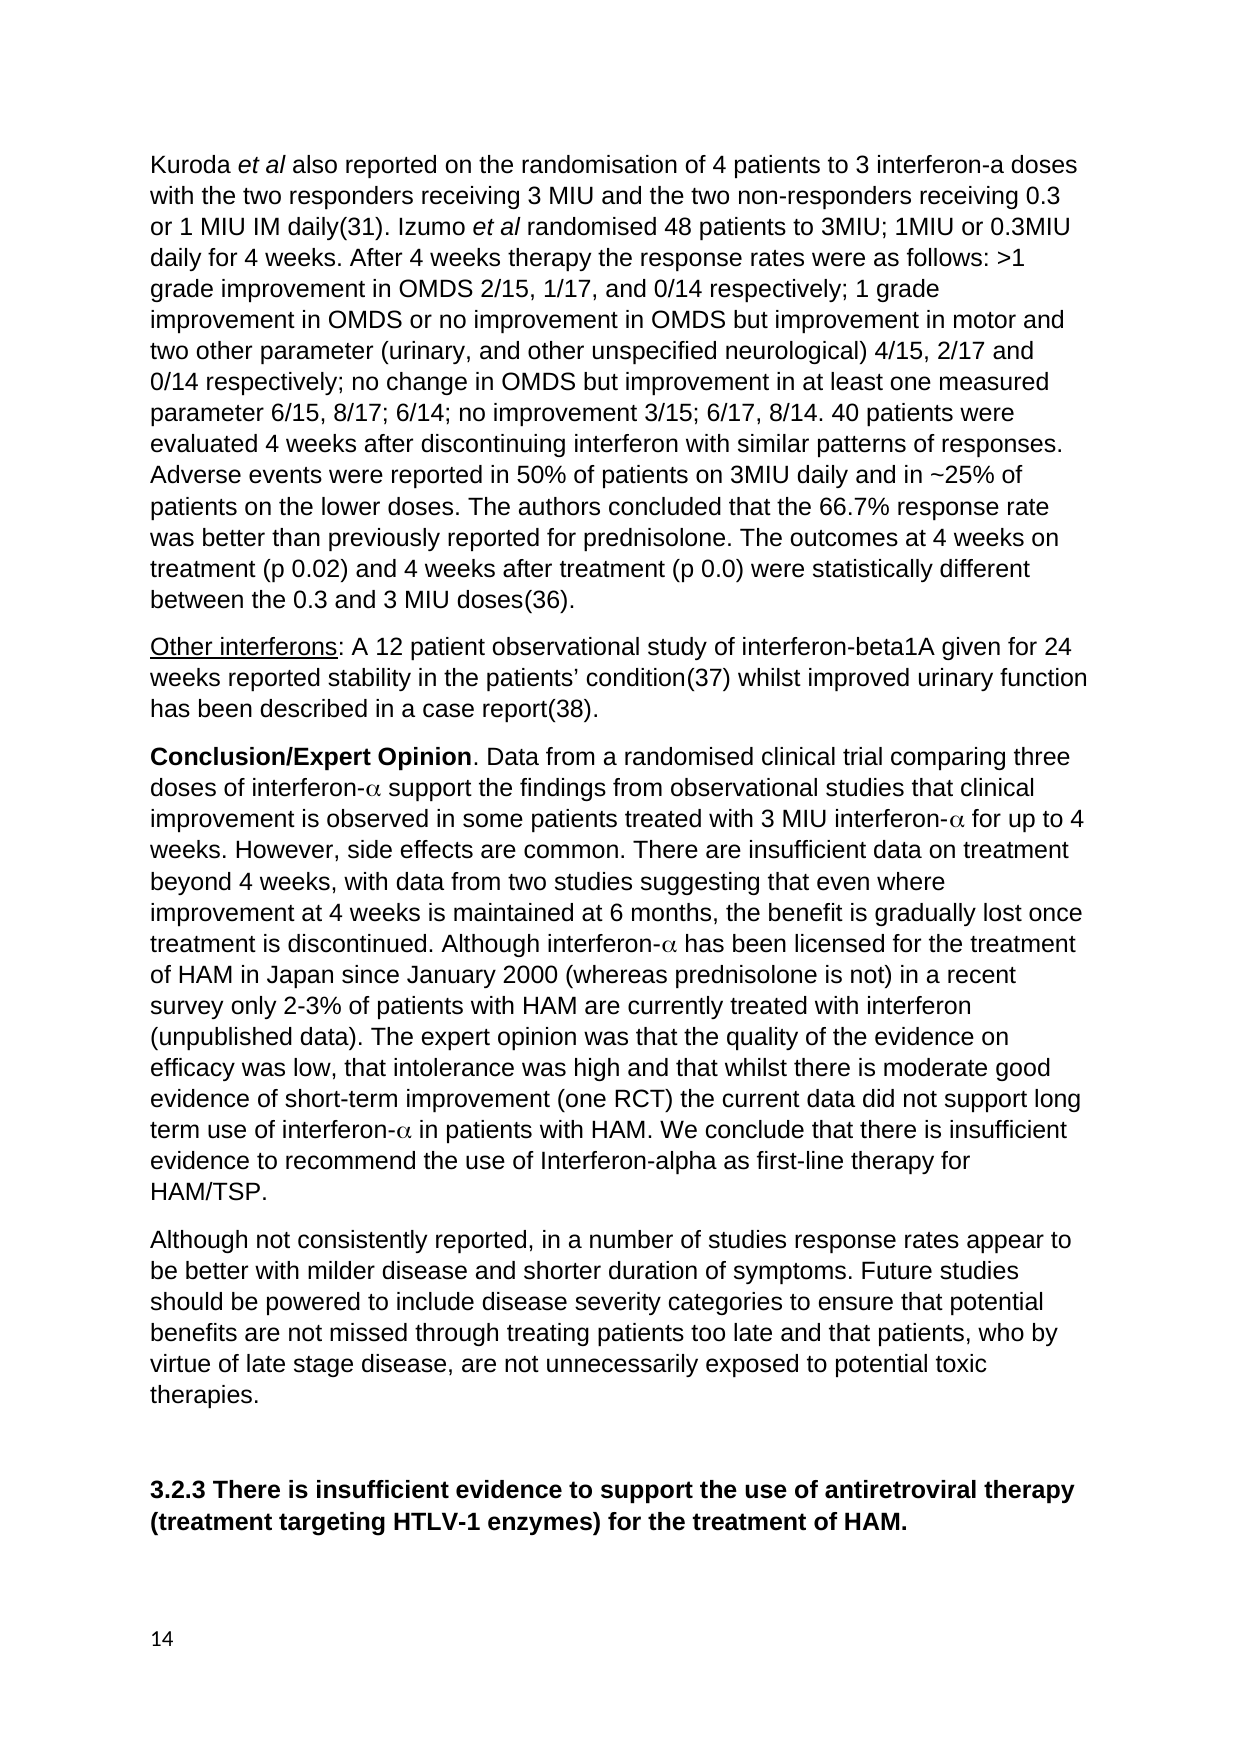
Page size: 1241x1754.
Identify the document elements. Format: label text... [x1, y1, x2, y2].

text Other interferons: A 12 patient observational study of interferon-beta1A given for 24 weeks reported stability in the patients’ condition(37) whilst improved urinary function has been described in a case report(38). [150, 632, 1090, 723]
text 3.2.3 There is insufficient evidence to support the use of antiretroviral therapy (treatment targeting HTLV-1 enzymes) for the treatment of HAM. [150, 1475, 1090, 1535]
text Although not consistently reported, in a number of studies response rates appear to be better with milder disease and shorter duration of symptoms. Future studies should be powered to include disease severity categories to ensure that potential benefits are not missed through treating patients too late and that patients, who by virtue of late stage disease, are not unnecessarily exposed to potential toxic therapies. [150, 1225, 1090, 1409]
text Kuroda et al also reported on the randomisation of 4 patients to 3 interferon-a doses with the two responders receiving 3 MIU and the two non-responders receiving 0.3 or 1 MIU IM daily(31). Izumo et al randomised 48 patients to 3MIU; 1MIU or 0.3MIU daily for 4 weeks. After 4 weeks therapy the response rates were as follows: >1 grade improvement in OMDS 2/15, 1/17, and 0/14 respectively; 1 grade improvement in OMDS or no improvement in OMDS but improvement in motor and two other parameter (urinary, and other unspecified neurological) 4/15, 2/17 and 0/14 respectively; no change in OMDS but improvement in at least one measured parameter 6/15, 8/17; 6/14; no improvement 3/15; 6/17, 8/14. 40 patients were evaluated 4 weeks after discontinuing interferon with similar patterns of responses. Adverse events were reported in 50% of patients on 3MIU daily and in ~25% of patients on the lower doses. The authors concluded that the 66.7% response rate was better than previously reported for prednisolone. The outcomes at 4 weeks on treatment (p 0.02) and 4 weeks after treatment (p 0.0) were statistically different between the 0.3 and 3 MIU doses(36). [150, 150, 1090, 613]
text Conclusion/Expert Opinion. Data from a randomised clinical trial comparing three doses of interferon- support the findings from observational studies that clinical improvement is observed in some patients treated with 3 MIU interferon- for up to 4 weeks. However, side effects are common. There are insufficient data on treatment beyond 4 weeks, with data from two studies suggesting that even where improvement at 4 weeks is maintained at 6 months, the benefit is gradually lost once treatment is discontinued. Although interferon- has been licensed for the treatment of HAM in Japan since January 2000 (whereas prednisolone is not) in a recent survey only 2-3% of patients with HAM are currently treated with interferon (unpublished data). The expert opinion was that the quality of the evidence on efficacy was low, that intolerance was high and that whilst there is moderate good evidence of short-term improvement (one RCT) the current data did not support long term use of interferon- in patients with HAM. We conclude that there is insufficient evidence to recommend the use of Interferon-alpha as first-line therapy for HAM/TSP. [150, 742, 1090, 1206]
